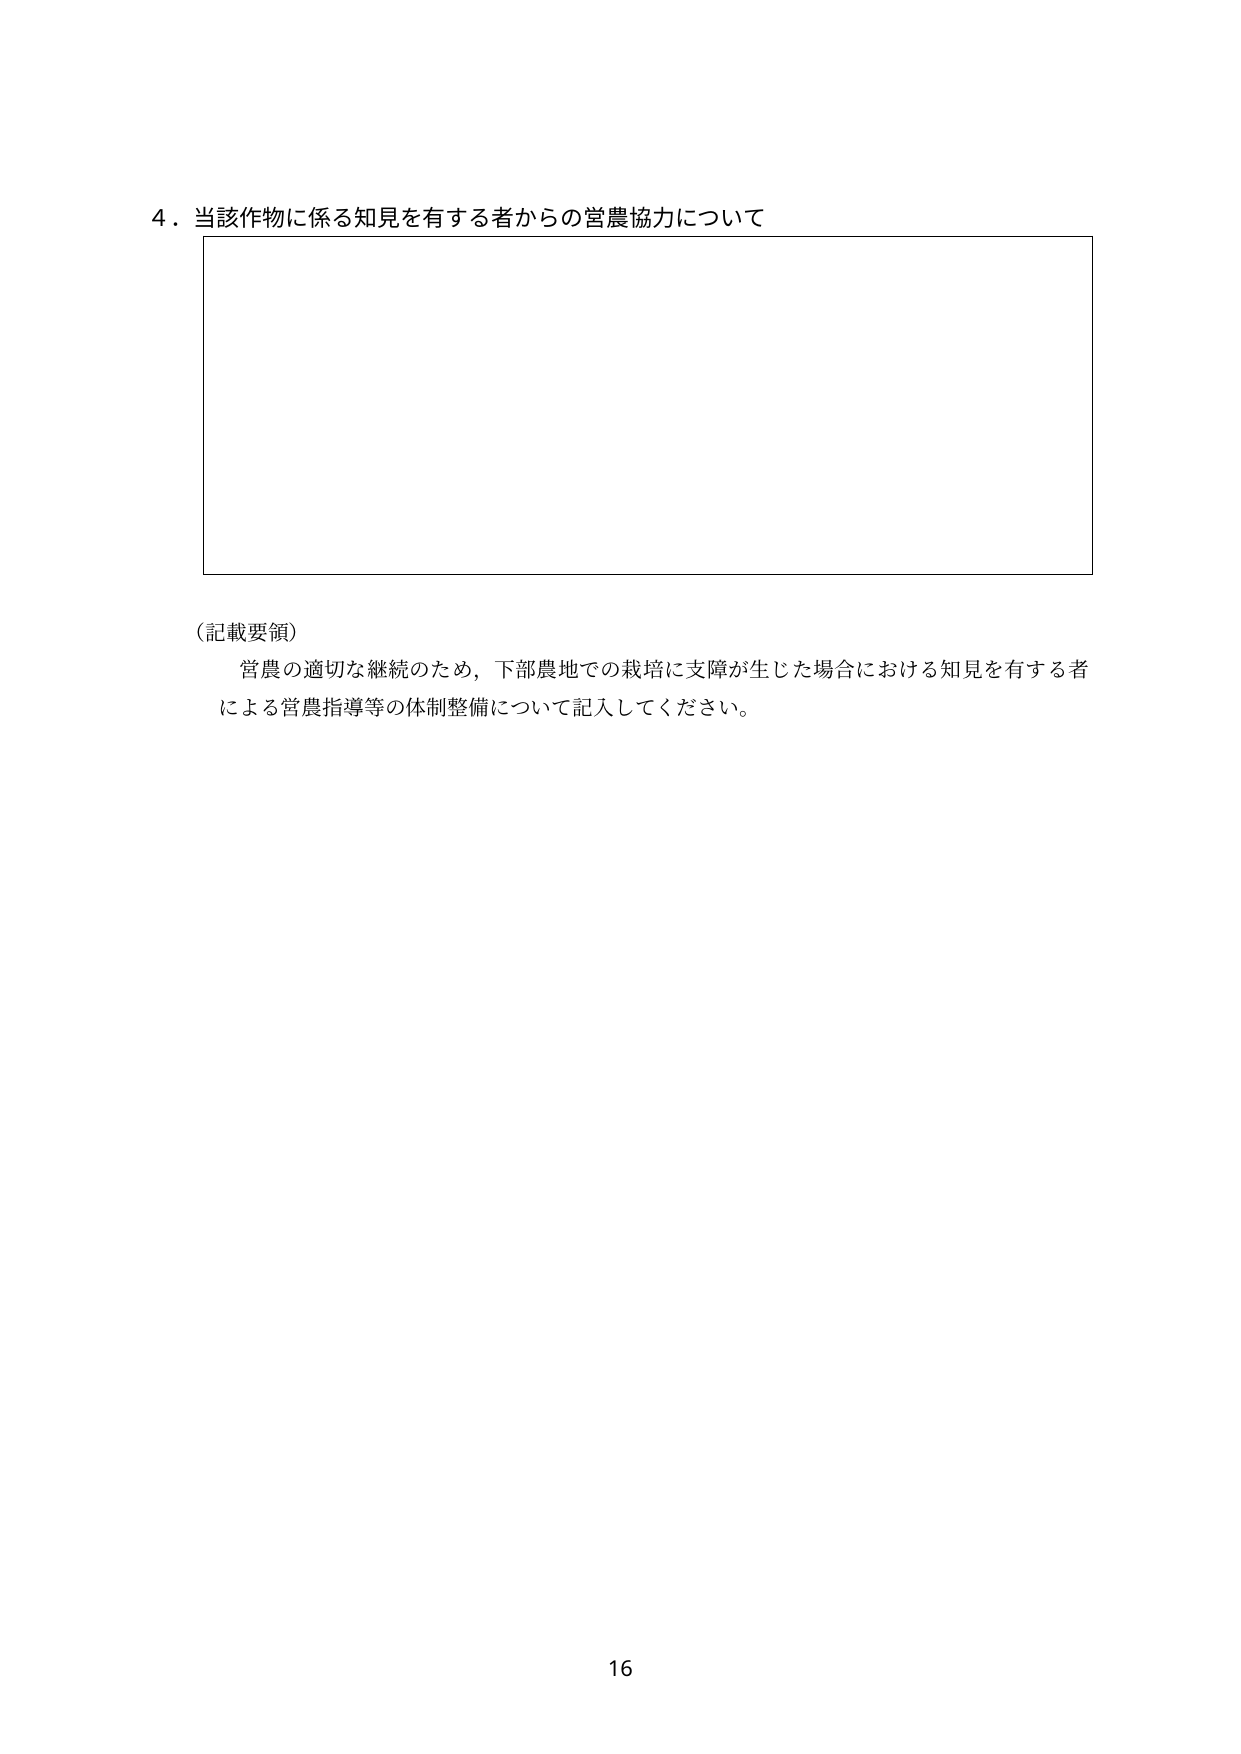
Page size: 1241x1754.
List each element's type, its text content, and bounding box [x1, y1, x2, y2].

text ４．当該作物に係る知見を有する者からの営農協力について [148, 198, 1092, 236]
text 営農の適切な継続のため，下部農地での栽培に支障が生じた場合における知見を有する者による営農指導等の体制整備について記入してください。 [218, 650, 1092, 725]
table_header [204, 237, 1092, 574]
text （記載要領） [162, 613, 1092, 650]
